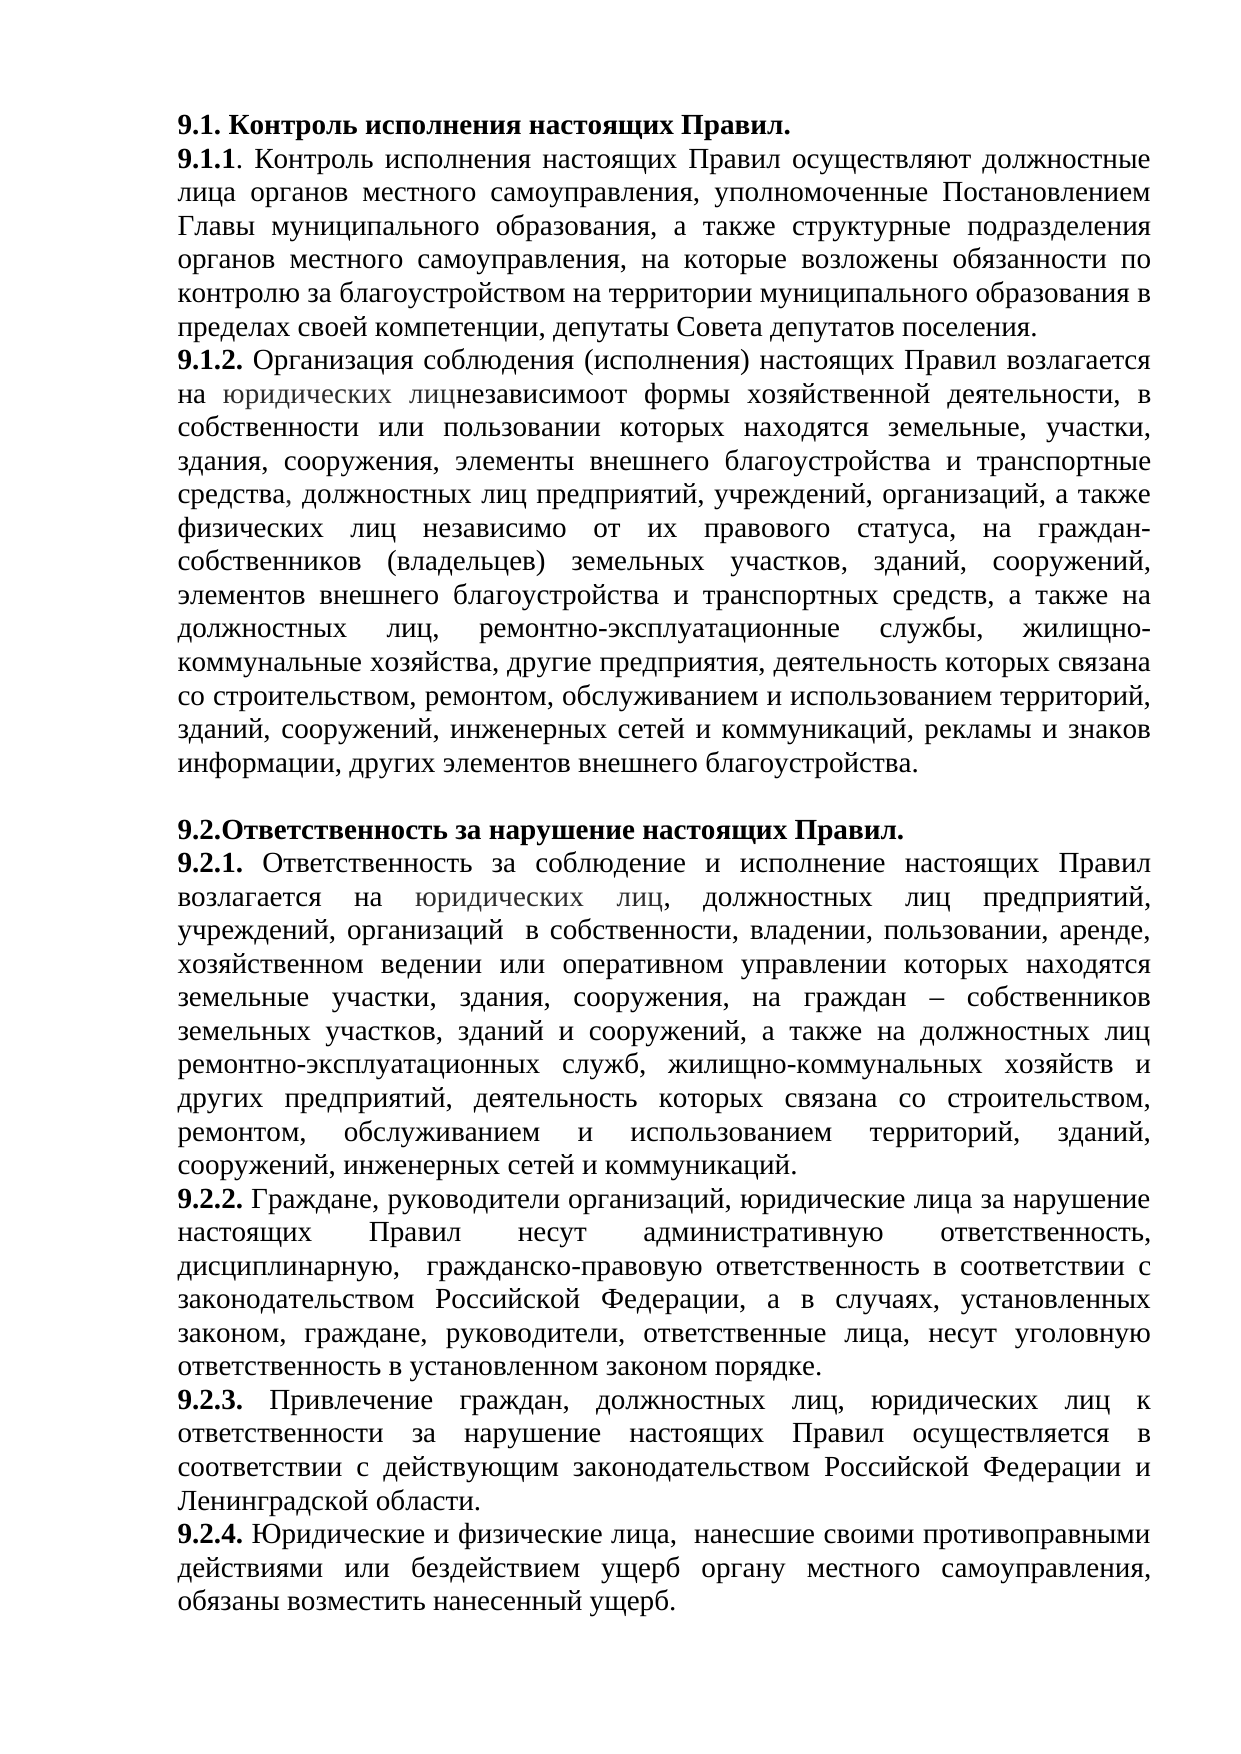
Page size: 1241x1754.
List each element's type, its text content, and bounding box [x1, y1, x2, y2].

text 9.1.2. Организация соблюдения (исполнения) настоящих Правил возлагается на юридических лицнезависимоот формы хозяйственной деятельности, в собственности или пользовании которых находятся земельные, участки, здания, сооружения, элементы внешнего благоустройства и транспортные средства, должностных лиц предприятий, учреждений, организаций, а также физических лиц независимо от их правового статуса, на граждан-собственников (владельцев) земельных участков, зданий, сооружений, элементов внешнего благоустройства и транспортных средств, а также на должностных лиц, ремонтно-эксплуатационные службы, жилищно-коммунальные хозяйства, другие предприятия, деятельность которых связана со строительством, ремонтом, обслуживанием и использованием территорий, зданий, сооружений, инженерных сетей и коммуникаций, рекламы и знаков информации, других элементов внешнего благоустройства. [177, 342, 1152, 778]
text 9.2.1. Ответственность за соблюдение и исполнение настоящих Правил возлагается на юридических лиц, должностных лиц предприятий, учреждений, организаций в собственности, владении, пользовании, аренде, хозяйственном ведении или оперативном управлении которых находятся земельные участки, здания, сооружения, на граждан – собственников земельных участков, зданий и сооружений, а также на должностных лиц ремонтно-эксплуатационных служб, жилищно-коммунальных хозяйств и других предприятий, деятельность которых связана со строительством, ремонтом, обслуживанием и использованием территорий, зданий, сооружений, инженерных сетей и коммуникаций. [177, 845, 1152, 1181]
text 9.2.2. Граждане, руководители организаций, юридические лица за нарушение настоящих Правил несут административную ответственность, дисциплинарную, гражданско-правовую ответственность в соответствии с законодательством Российской Федерации, а в случаях, установленных законом, граждане, руководители, ответственные лица, несут уголовную ответственность в установленном законом порядке. [177, 1181, 1152, 1382]
text 9.1.1. Контроль исполнения настоящих Правил осуществляют должностные лица органов местного самоуправления, уполномоченные Постановлением Главы муниципального образования, а также структурные подразделения органов местного самоуправления, на которые возложены обязанности по контролю за благоустройством на территории муниципального образования в пределах своей компетенции, депутаты Совета депутатов поселения. [177, 141, 1152, 342]
text 9.1. Контроль исполнения настоящих Правил. [177, 107, 1152, 141]
text 9.2.Ответственность за нарушение настоящих Правил. [177, 812, 1152, 845]
text 9.2.3. Привлечение граждан, должностных лиц, юридических лиц к ответственности за нарушение настоящих Правил осуществляется в соответствии с действующим законодательством Российской Федерации и Ленинградской области. [177, 1382, 1152, 1516]
text 9.2.4. Юридические и физические лица, нанесшие своими противоправными действиями или бездействием ущерб органу местного самоуправления, обязаны возместить нанесенный ущерб. [177, 1516, 1152, 1617]
